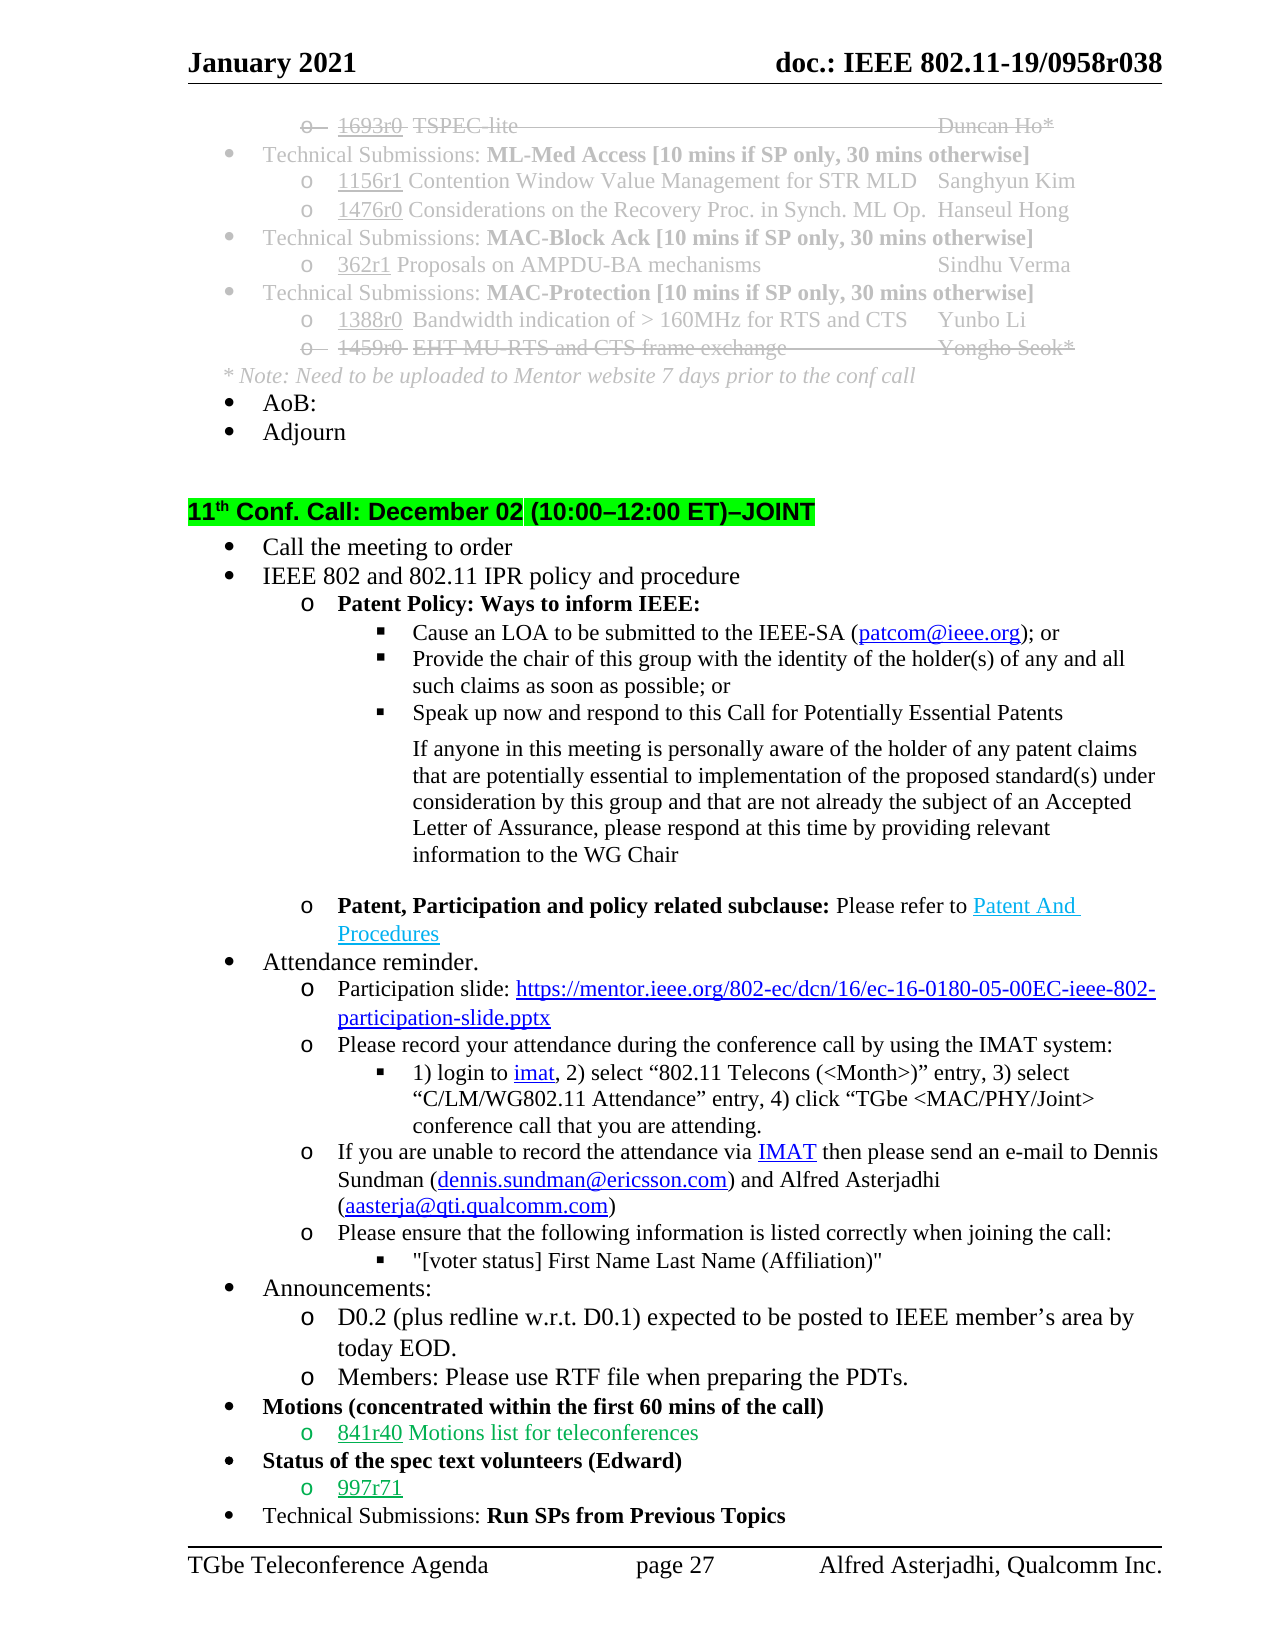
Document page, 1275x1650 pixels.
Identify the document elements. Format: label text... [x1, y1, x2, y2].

list 841r40 Motions list for teleconferences [300, 1419, 1162, 1447]
list Status of the spec text volunteers (Edward) [225, 1447, 1162, 1474]
list Call the meeting to order [225, 532, 1162, 561]
list Technical Submissions: Run SPs from Previous Topics [225, 1502, 1162, 1528]
list AoB: [225, 388, 1162, 417]
list Patent, Participation and policy related subclause: Please refer to Patent And Procedures [300, 892, 1162, 947]
list 362r1 Proposals on AMPDU-BA mechanisms Sindhu Verma [300, 251, 1162, 279]
list Please record your attendance during the conference call by using the IMAT system: [300, 1031, 1162, 1059]
list Please ensure that the following information is listed correctly when joining the call: [300, 1219, 1162, 1247]
subtitle 11th Conf. Call: December 02 (10:00–12:00 ET)–JOINT [187, 497, 1162, 526]
list Announcements: [225, 1273, 1162, 1302]
list Participation slide: https://mentor.ieee.org/802-ec/dcn/16/ec-16-0180-05-00EC-ieee-802-participation-slide.pptx [300, 976, 1162, 1031]
list Motions (concentrated within the first 60 mins of the call) [225, 1393, 1162, 1419]
list 997r71 [300, 1474, 1162, 1502]
list Cause an LOA to be submitted to the IEEE-SA (patcom@ieee.org); or [375, 619, 1162, 646]
list IEEE 802 and 802.11 IPR policy and procedure [225, 561, 1162, 590]
list "[voter status] First Name Last Name (Affiliation)" [375, 1247, 1162, 1273]
list Speak up now and respond to this Call for Potentially Essential Patents [375, 699, 1162, 725]
list 1) login to imat, 2) select “802.11 Telecons (<Month>)” entry, 3) select “C/LM/WG802.11 Attendance” entry, 4) click “TGbe <MAC/PHY/Joint> conference call that you are attending. [375, 1059, 1162, 1138]
list Provide the chair of this group with the identity of the holder(s) of any and all such claims as soon as possible; or [375, 646, 1162, 699]
list Members: Please use RTF file when preparing the PDTs. [300, 1362, 1162, 1393]
list If anyone in this meeting is personally aware of the holder of any patent claims that are potentially essential to implementation of the proposed standard(s) under consideration by this group and that are not already the subject of an Accepted Letter of Assurance, please respond at this time by providing relevant information to the WG Chair [412, 735, 1162, 867]
list Technical Submissions: MAC-Block Ack [10 mins if SP only, 30 mins otherwise] [225, 224, 1162, 251]
list 1693r0 TSPEC-lite Duncan Ho* [300, 112, 1162, 141]
list Technical Submissions: MAC-Protection [10 mins if SP only, 30 mins otherwise] [225, 279, 1162, 306]
text * Note: Need to be uploaded to Mentor website 7 days prior to the conf call [187, 362, 1162, 388]
list 1156r1 Contention Window Value Management for STR MLD Sanghyun Kim [300, 167, 1162, 196]
list 1459r0 EHT MU-RTS and CTS frame exchange Yongho Seok* [300, 334, 1162, 362]
list 1388r0 Bandwidth indication of > 160MHz for RTS and CTS Yunbo Li [300, 306, 1162, 334]
list 1476r0 Considerations on the Recovery Proc. in Synch. ML Op. Hanseul Hong [300, 196, 1162, 224]
list Adjourn [225, 417, 1162, 446]
list Patent Policy: Ways to inform IEEE: [300, 590, 1162, 619]
list If you are unable to record the attendance via IMAT then please send an e-mail to Dennis Sundman (dennis.sundman@ericsson.com) and Alfred Asterjadhi (aasterja@qti.qualcomm.com) [300, 1138, 1162, 1219]
list Attendance reminder. [225, 947, 1162, 976]
list Technical Submissions: ML-Med Access [10 mins if SP only, 30 mins otherwise] [225, 141, 1162, 167]
list D0.2 (plus redline w.r.t. D0.1) expected to be posted to IEEE member’s area by today EOD. [300, 1302, 1162, 1362]
